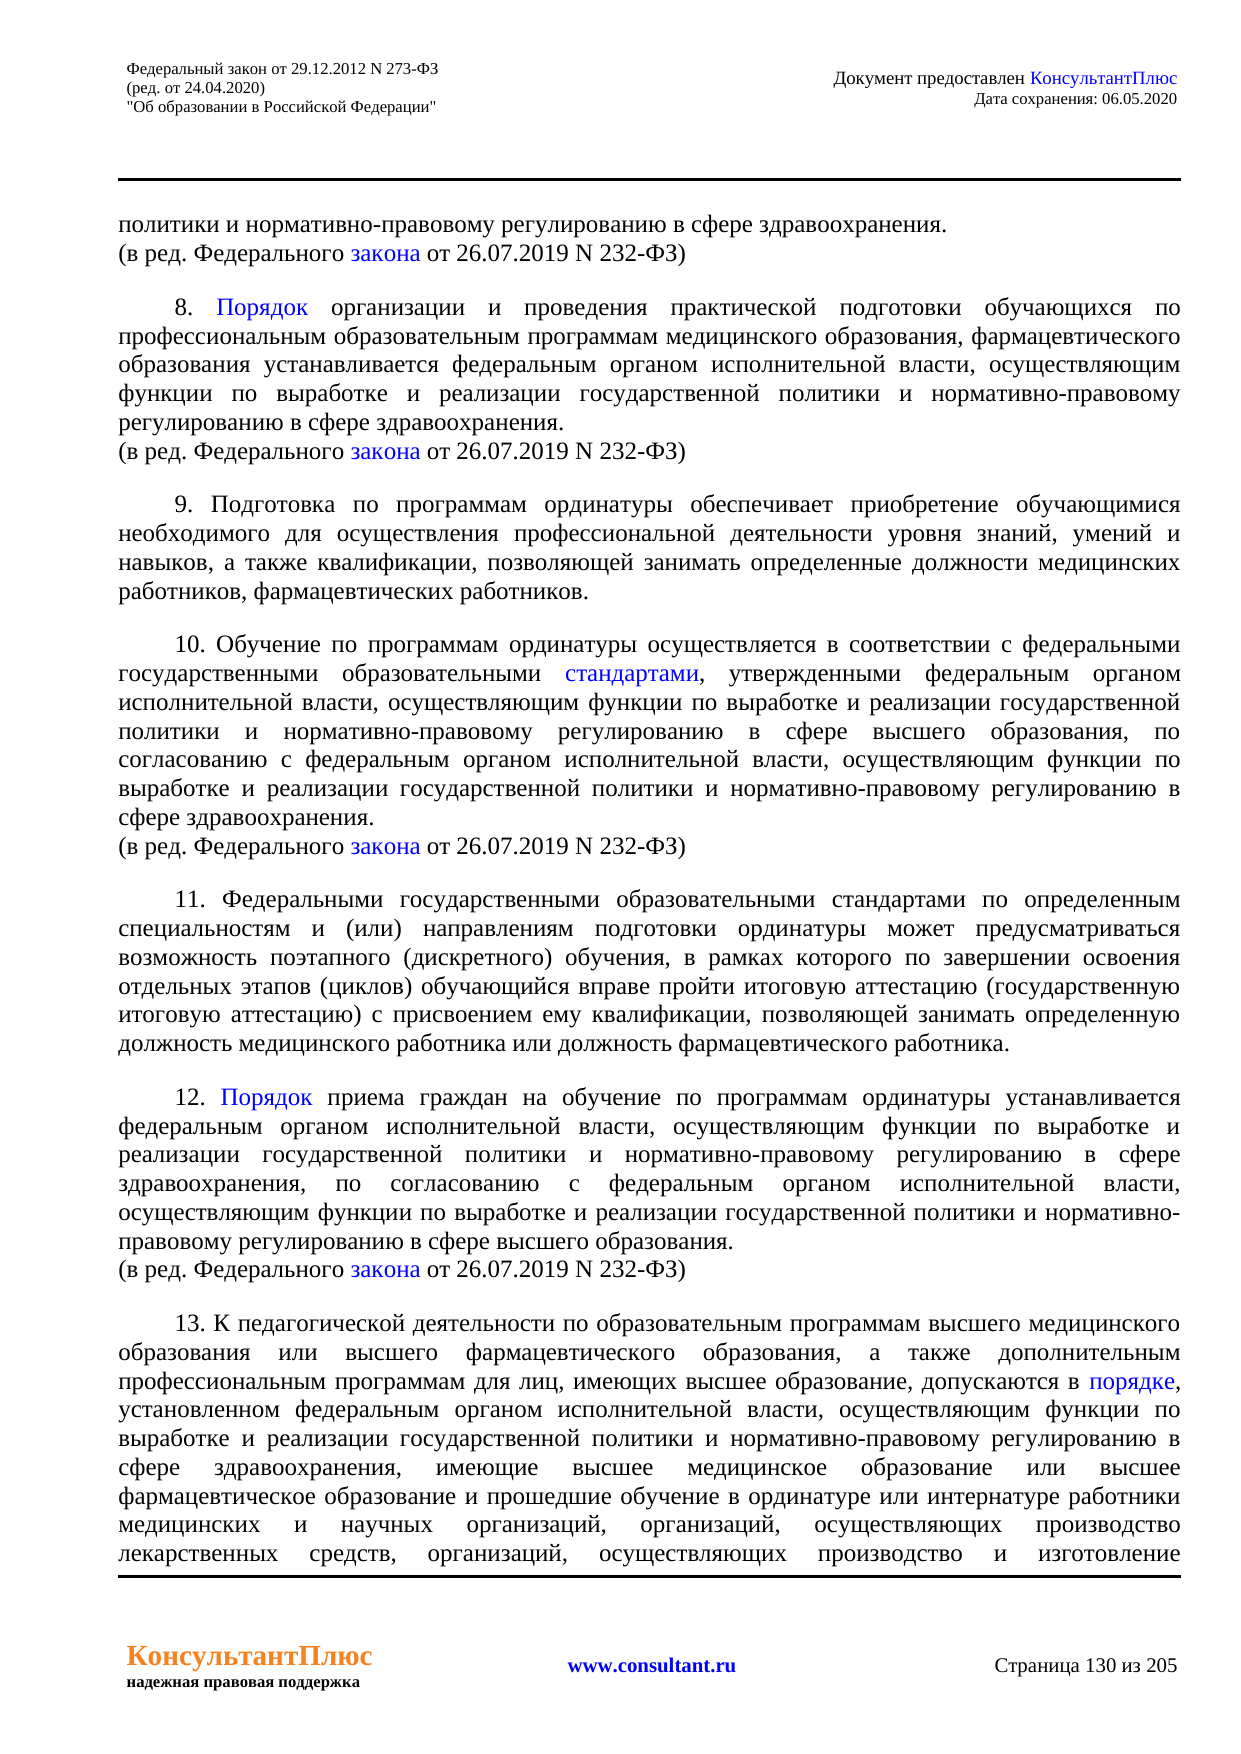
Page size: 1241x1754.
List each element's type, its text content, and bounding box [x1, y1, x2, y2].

text (в ред. Федерального закона от 26.07.2019 N 232-ФЗ) [118, 1254, 1181, 1283]
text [118, 209, 1181, 238]
text 11. Федеральными государственными образовательными стандартами по определенным специальностям и (или) направлениям подготовки ординатуры может предусматриваться возможность поэтапного (дискретного) обучения, в рамках которого по завершении освоения отдельных этапов (циклов) обучающийся вправе пройти итоговую аттестацию (государственную итоговую аттестацию) с присвоением ему квалификации, позволяющей занимать определенную должность медицинского работника или должность фармацевтического работника. [118, 884, 1181, 1057]
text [118, 1308, 1181, 1567]
text 12. Порядок приема граждан на обучение по программам ординатуры устанавливается федеральным органом исполнительной власти, осуществляющим функции по выработке и реализации государственной политики и нормативно-правовому регулированию в сфере здравоохранения, по согласованию с федеральным органом исполнительной власти, осуществляющим функции по выработке и реализации государственной политики и нормативно-правовому регулированию в сфере высшего образования. [118, 1082, 1181, 1254]
text (в ред. Федерального закона от 26.07.2019 N 232-ФЗ) [118, 238, 1181, 267]
text (в ред. Федерального закона от 26.07.2019 N 232-ФЗ) [118, 436, 1181, 464]
text 9. Подготовка по программам ординатуры обеспечивает приобретение обучающимися необходимого для осуществления профессиональной деятельности уровня знаний, умений и навыков, а также квалификации, позволяющей занимать определенные должности медицинских работников, фармацевтических работников. [118, 489, 1181, 604]
text 8. Порядок организации и проведения практической подготовки обучающихся по профессиональным образовательным программам медицинского образования, фармацевтического образования устанавливается федеральным органом исполнительной власти, осуществляющим функции по выработке и реализации государственной политики и нормативно-правовому регулированию в сфере здравоохранения. [118, 292, 1181, 436]
text 10. Обучение по программам ординатуры осуществляется в соответствии с федеральными государственными образовательными стандартами, утвержденными федеральным органом исполнительной власти, осуществляющим функции по выработке и реализации государственной политики и нормативно-правовому регулированию в сфере высшего образования, по согласованию с федеральным органом исполнительной власти, осуществляющим функции по выработке и реализации государственной политики и нормативно-правовому регулированию в сфере здравоохранения. [118, 629, 1181, 831]
text (в ред. Федерального закона от 26.07.2019 N 232-ФЗ) [118, 831, 1181, 859]
